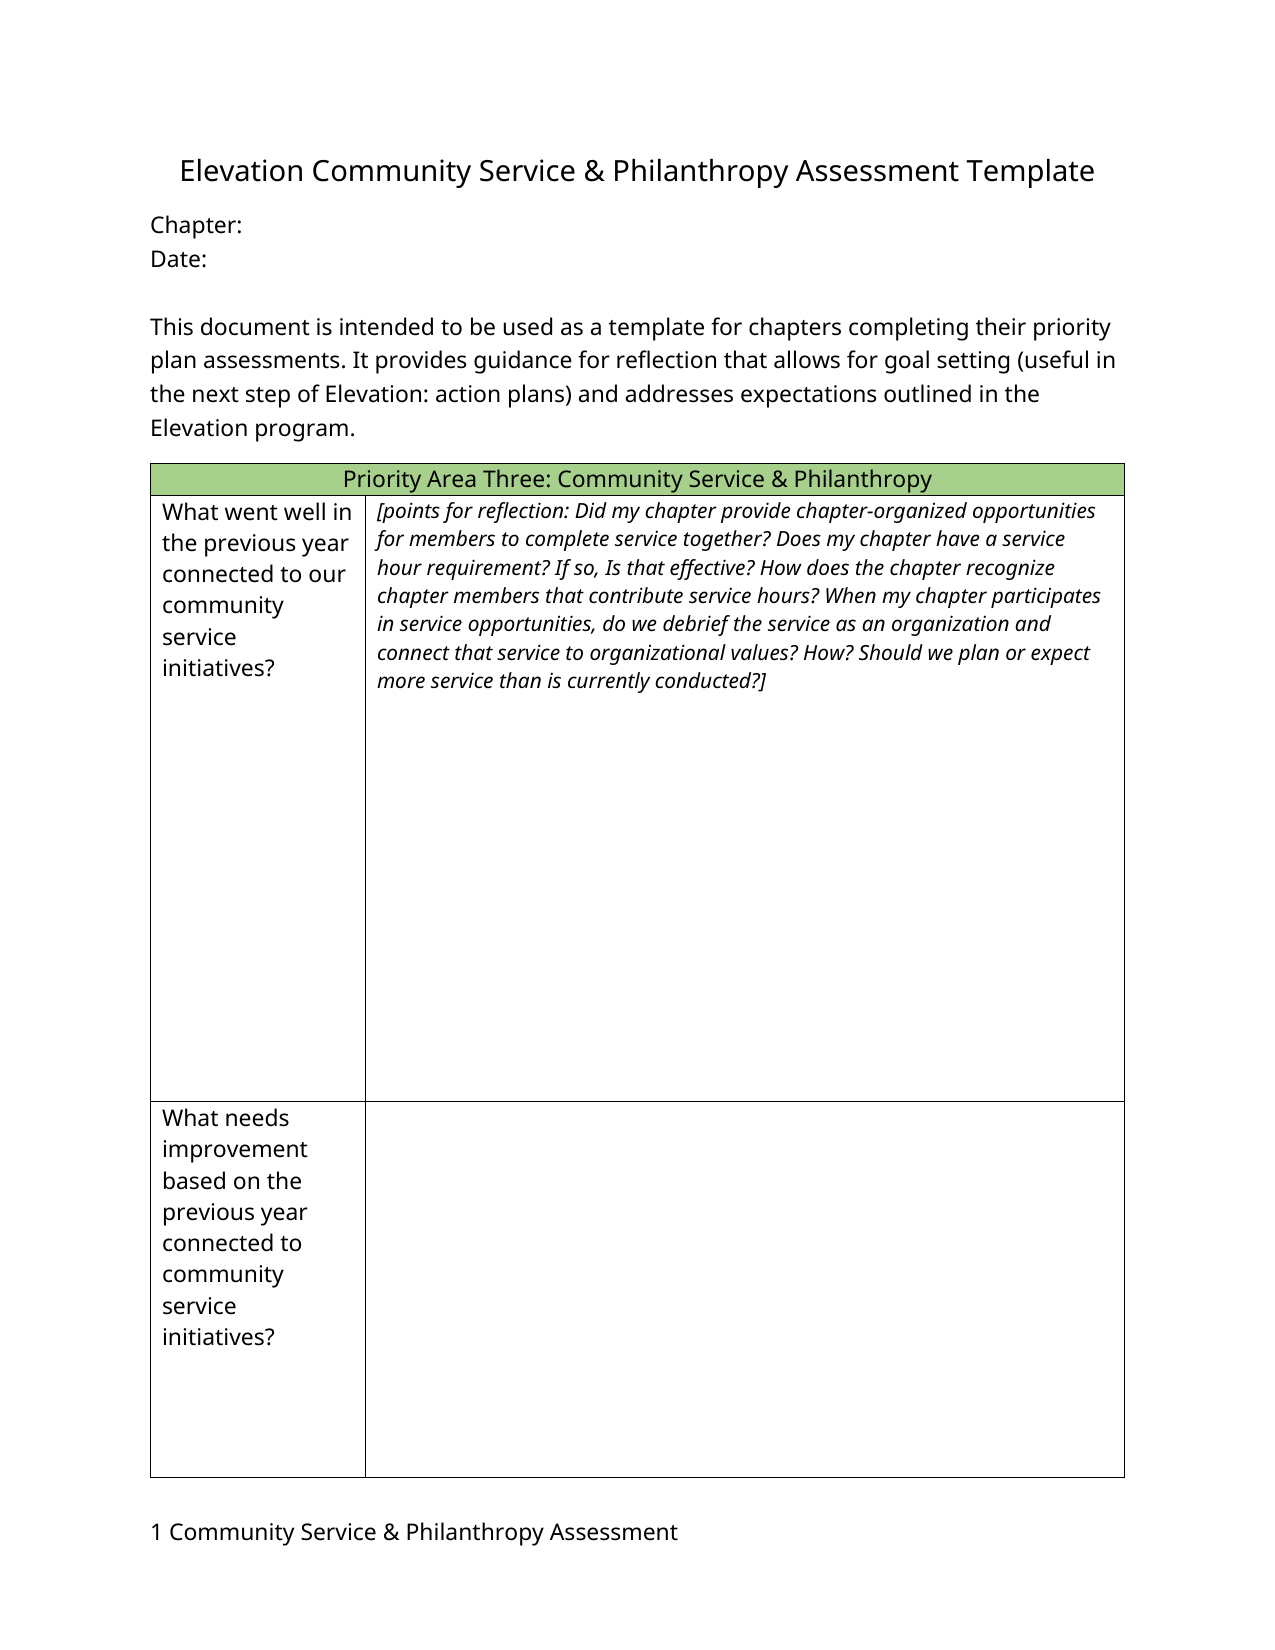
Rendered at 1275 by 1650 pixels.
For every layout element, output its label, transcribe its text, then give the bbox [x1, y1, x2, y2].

text Date: [150, 243, 1125, 274]
table_header Priority Area Three: Community Service & Philanthropy [151, 464, 1124, 495]
table_cell What went well in the previous year connected to our community service initiatives? [151, 496, 365, 1101]
text Elevation Community Service & Philanthropy Assessment Template [150, 150, 1125, 190]
text This document is intended to be used as a template for chapters completing their priority plan assessments. It provides guidance for reflection that allows for goal setting (useful in the next step of Elevation: action plans) and addresses expectations outlined in the Elevation program. [150, 311, 1125, 443]
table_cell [151, 1102, 365, 1477]
table_cell [points for reflection: Did my chapter provide chapter-organized opportunities for members to complete service together? Does my chapter have a service hour requirement? If so, Is that effective? How does the chapter recognize chapter members that contribute service hours? When my chapter participates in service opportunities, do we debrief the service as an organization and connect that service to organizational values? How? Should we plan or expect more service than is currently conducted?] [366, 496, 1124, 1101]
table_cell [366, 1102, 1124, 1477]
text Chapter: [150, 209, 1125, 241]
